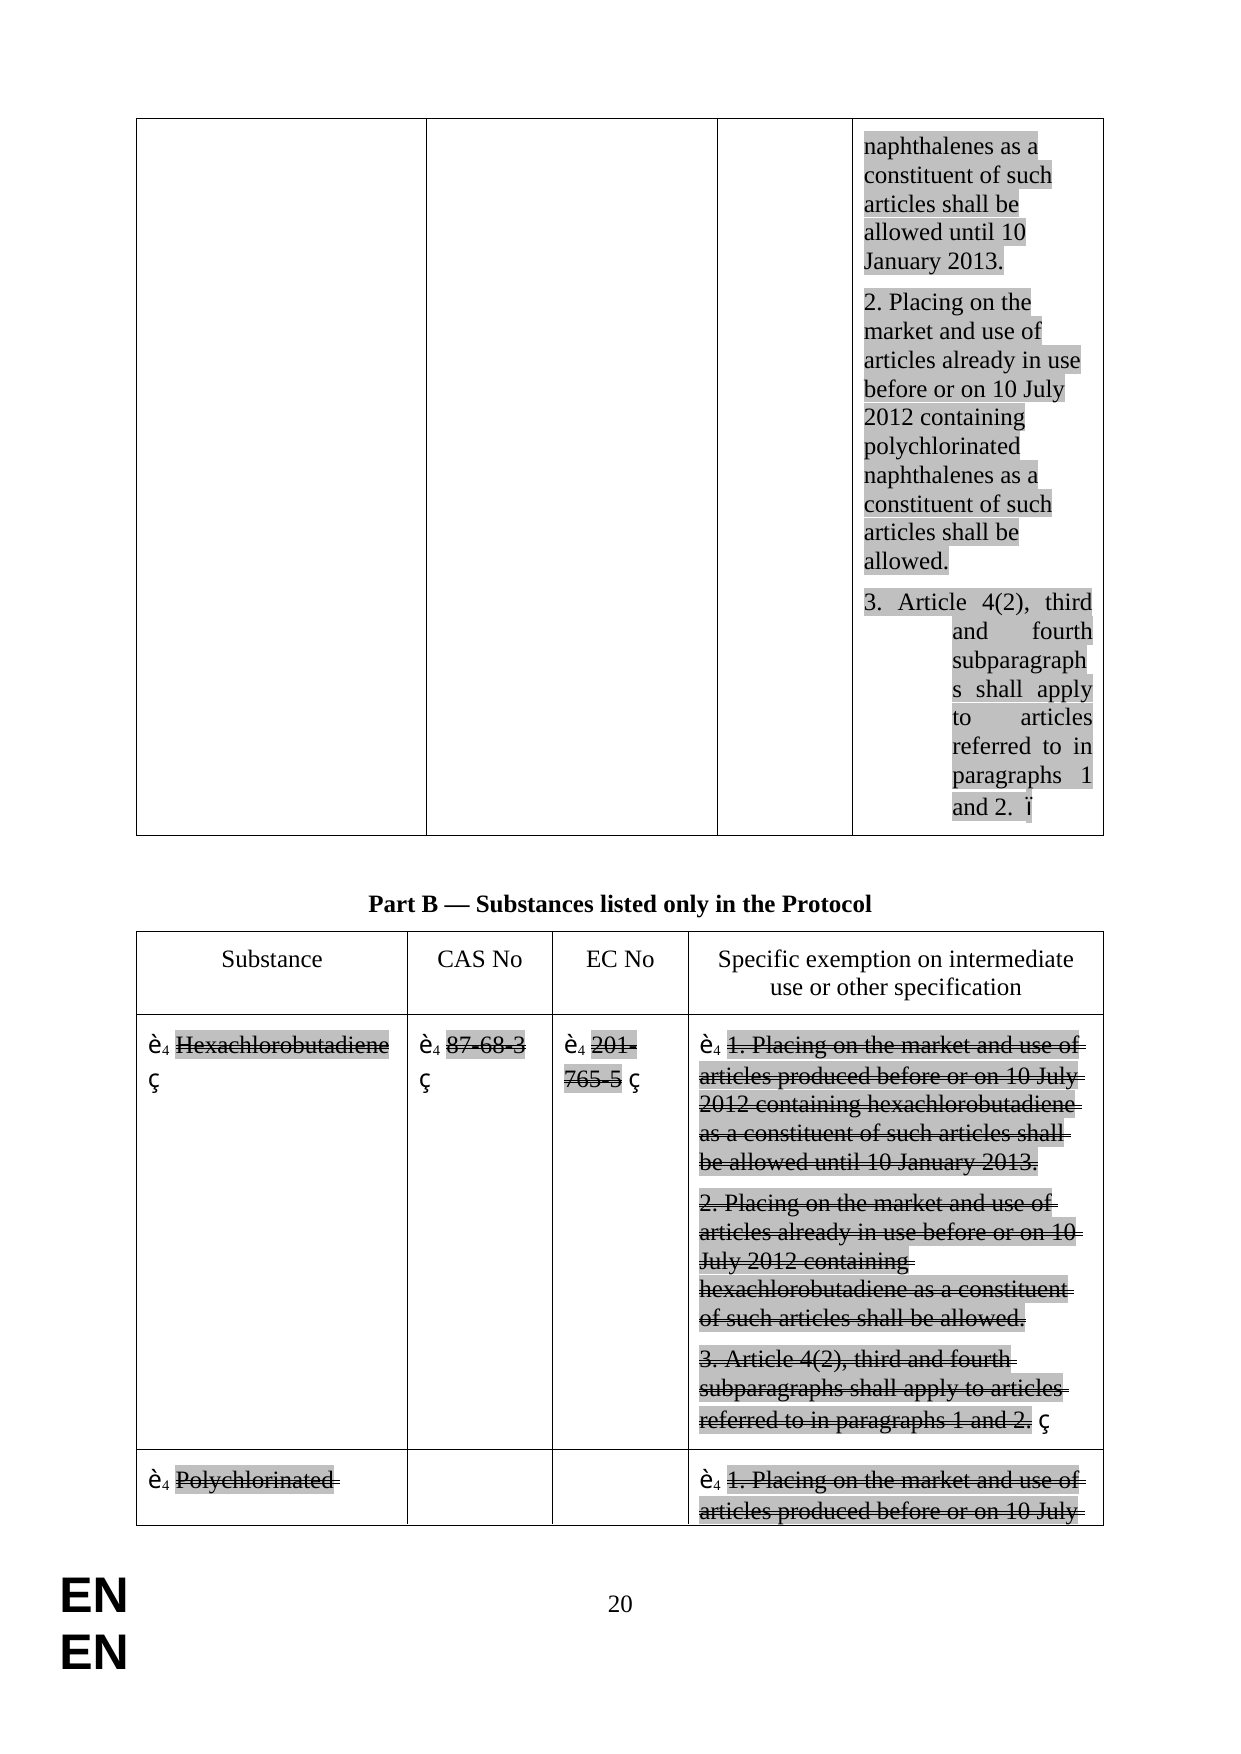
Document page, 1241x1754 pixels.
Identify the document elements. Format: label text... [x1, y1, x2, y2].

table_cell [427, 119, 717, 835]
table_cell è4 201-765-5 ç [553, 1015, 688, 1449]
table_cell è4 1. Placing on the market and use of articles produced before or on 10 July 2012 containing hexachlorobutadiene as a constituent of such articles shall be allowed until 10 January 2013. 2. Placing on the market and use of articles already in use before or on 10 July 2012 containing hexachlorobutadiene as a constituent of such articles shall be allowed. 3. Article 4(2), third and fourth subparagraphs shall apply to articles referred to in paragraphs 1 and 2. ç [689, 1015, 1103, 1449]
table_header Specific exemption on intermediate use or other specification [689, 932, 1103, 1014]
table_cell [137, 1450, 407, 1524]
table_cell [408, 1450, 552, 1524]
table_cell [553, 1450, 688, 1524]
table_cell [853, 119, 1103, 835]
table_header CAS No [408, 932, 552, 1014]
table_cell è4 Hexachlorobutadiene ç [137, 1015, 407, 1449]
table_cell è4 87-68-3 ç [408, 1015, 552, 1449]
text Part B — Substances listed only in the Protocol [148, 889, 1092, 918]
table_header EC No [553, 932, 688, 1014]
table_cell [718, 119, 852, 835]
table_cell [689, 1450, 1103, 1524]
table_header Substance [137, 932, 407, 1014]
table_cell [137, 119, 426, 835]
